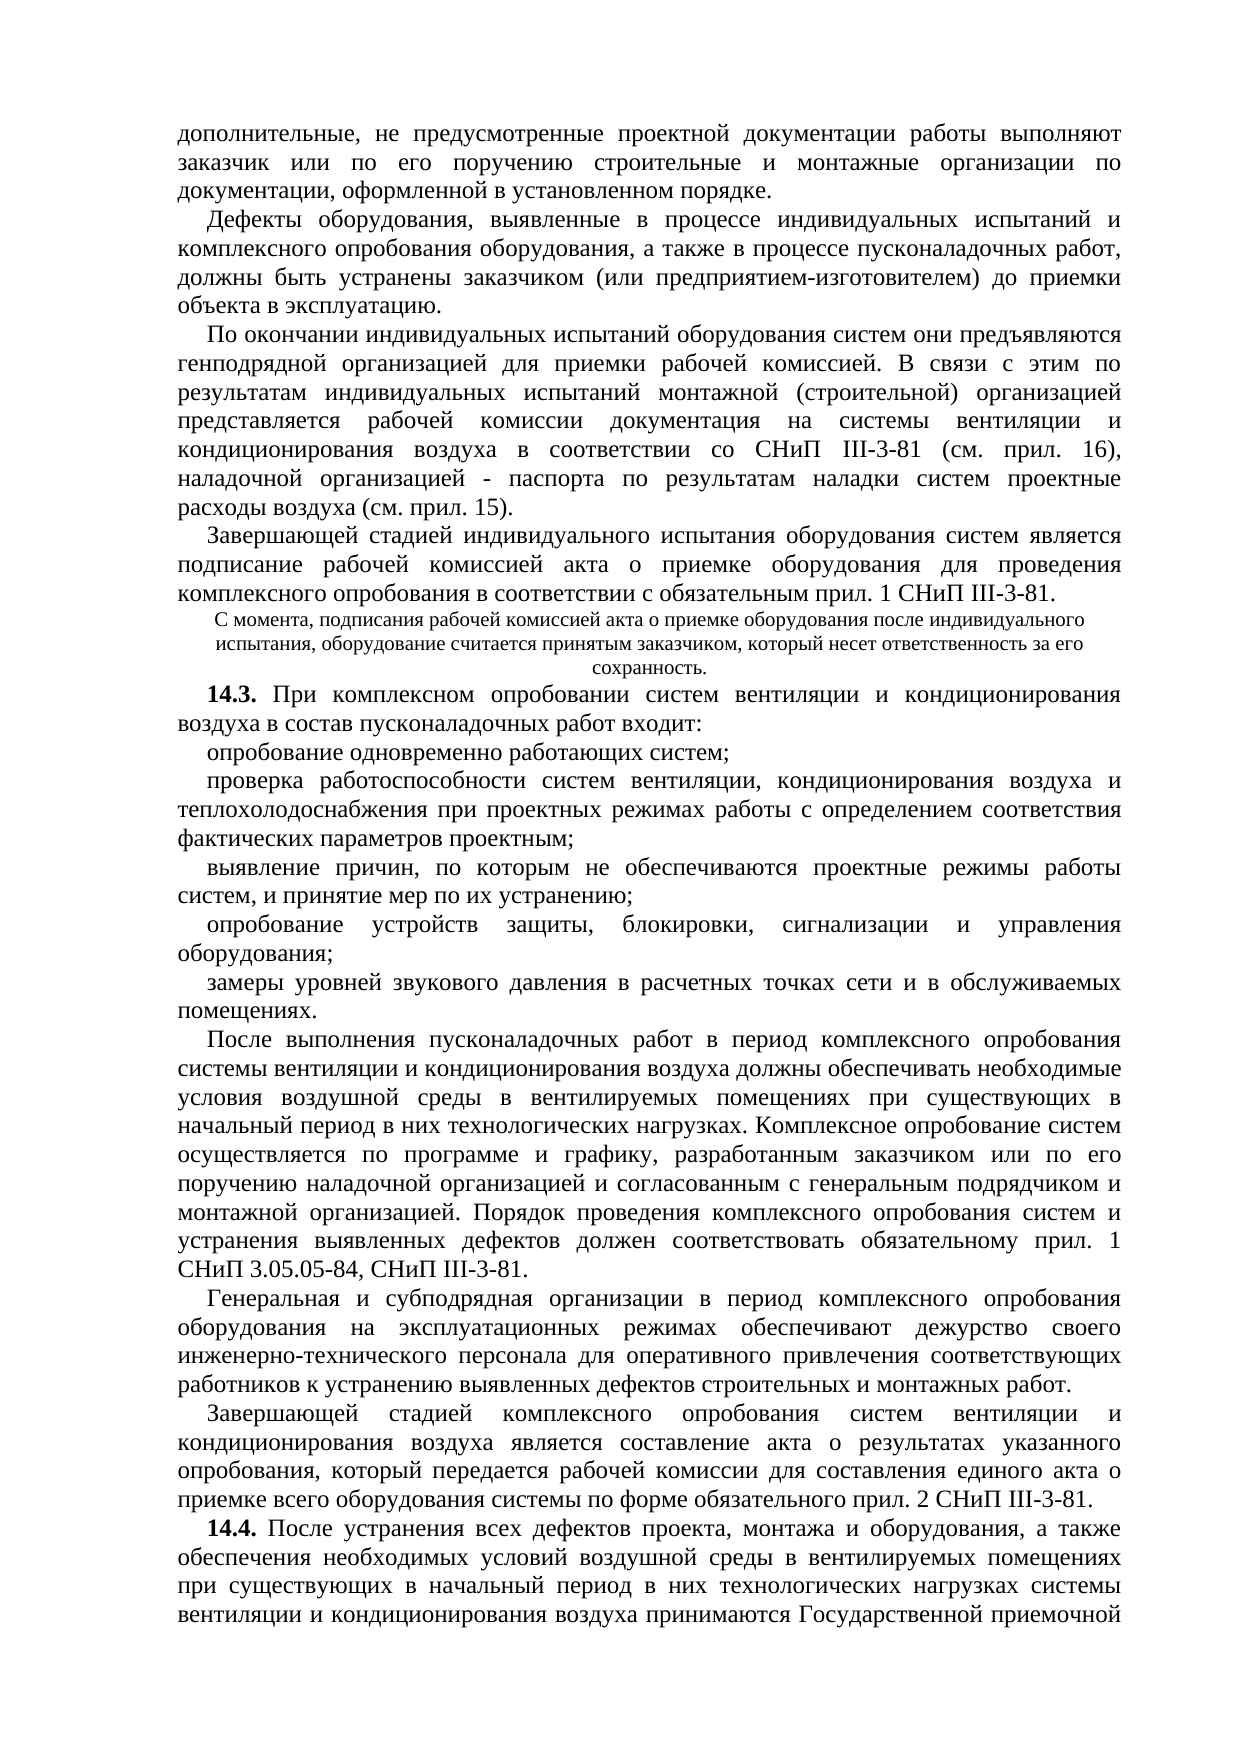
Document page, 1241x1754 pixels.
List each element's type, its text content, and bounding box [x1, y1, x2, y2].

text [177, 118, 1122, 204]
text 14.3. При комплексном опробовании систем вентиляции и кондиционирования воздуха в состав пусконаладочных работ входит: [177, 679, 1122, 737]
text Завершающей стадией индивидуального испытания оборудования систем является подписание рабочей комиссией акта о приемке оборудования для проведения комплексного опробования в соответствии с обязательным прил. 1 СНиП III-3-81. [177, 521, 1122, 607]
text Завершающей стадией комплексного опробования систем вентиляции и кондиционирования воздуха является составление акта о результатах указанного опробования, который передается рабочей комиссии для составления единого акта о приемке всего оборудования системы по форме обязательного прил. 2 СНиП III-3-81. [177, 1398, 1122, 1513]
text опробование устройств защиты, блокировки, сигнализации и управления оборудования; [177, 909, 1122, 967]
text Дефекты оборудования, выявленные в процессе индивидуальных испытаний и комплексного опробования оборудования, а также в процессе пусконаладочных работ, должны быть устранены заказчиком (или предприятием-изготовителем) до приемки объекта в эксплуатацию. [177, 204, 1122, 319]
text выявление причин, по которым не обеспечиваются проектные режимы работы систем, и принятие мер по их устранению; [177, 852, 1122, 909]
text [177, 1513, 1122, 1628]
text замеры уровней звукового давления в расчетных точках сети и в обслуживаемых помещениях. [177, 967, 1122, 1024]
text Генеральная и субподрядная организации в период комплексного опробования оборудования на эксплуатационных режимах обеспечивают дежурство своего инженерно-технического персонала для оперативного привлечения соответствующих работников к устранению выявленных дефектов строительных и монтажных работ. [177, 1283, 1122, 1398]
text опробование одновременно работающих систем; [177, 737, 1122, 765]
text По окончании индивидуальных испытаний оборудования систем они предъявляются генподрядной организацией для приемки рабочей комиссией. В связи с этим по результатам индивидуальных испытаний монтажной (строительной) организацией представляется рабочей комиссии документация на системы вентиляции и кондиционирования воздуха в соответствии со СНиП III-3-81 (см. прил. 16), наладочной организацией - паспорта по результатам наладки систем проектные расходы воздуха (см. прил. 15). [177, 319, 1122, 521]
text После выполнения пусконаладочных работ в период комплексного опробования системы вентиляции и кондиционирования воздуха должны обеспечивать необходимые условия воздушной среды в вентилируемых помещениях при существующих в начальный период в них технологических нагрузках. Комплексное опробование систем осуществляется по программе и графику, разработанным заказчиком или по его поручению наладочной организацией и согласованным с генеральным подрядчиком и монтажной организацией. Порядок проведения комплексного опробования систем и устранения выявленных дефектов должен соответствовать обязательному прил. 1 СНиП 3.05.05-84, СНиП III-3-81. [177, 1024, 1122, 1283]
text проверка работоспособности систем вентиляции, кондиционирования воздуха и теплохолодоснабжения при проектных режимах работы с определением соответствия фактических параметров проектным; [177, 765, 1122, 852]
text С момента, подписания рабочей комиссией акта о приемке оборудования после индивидуального испытания, оборудование считается принятым заказчиком, который несет ответственность за его сохранность. [177, 607, 1122, 679]
